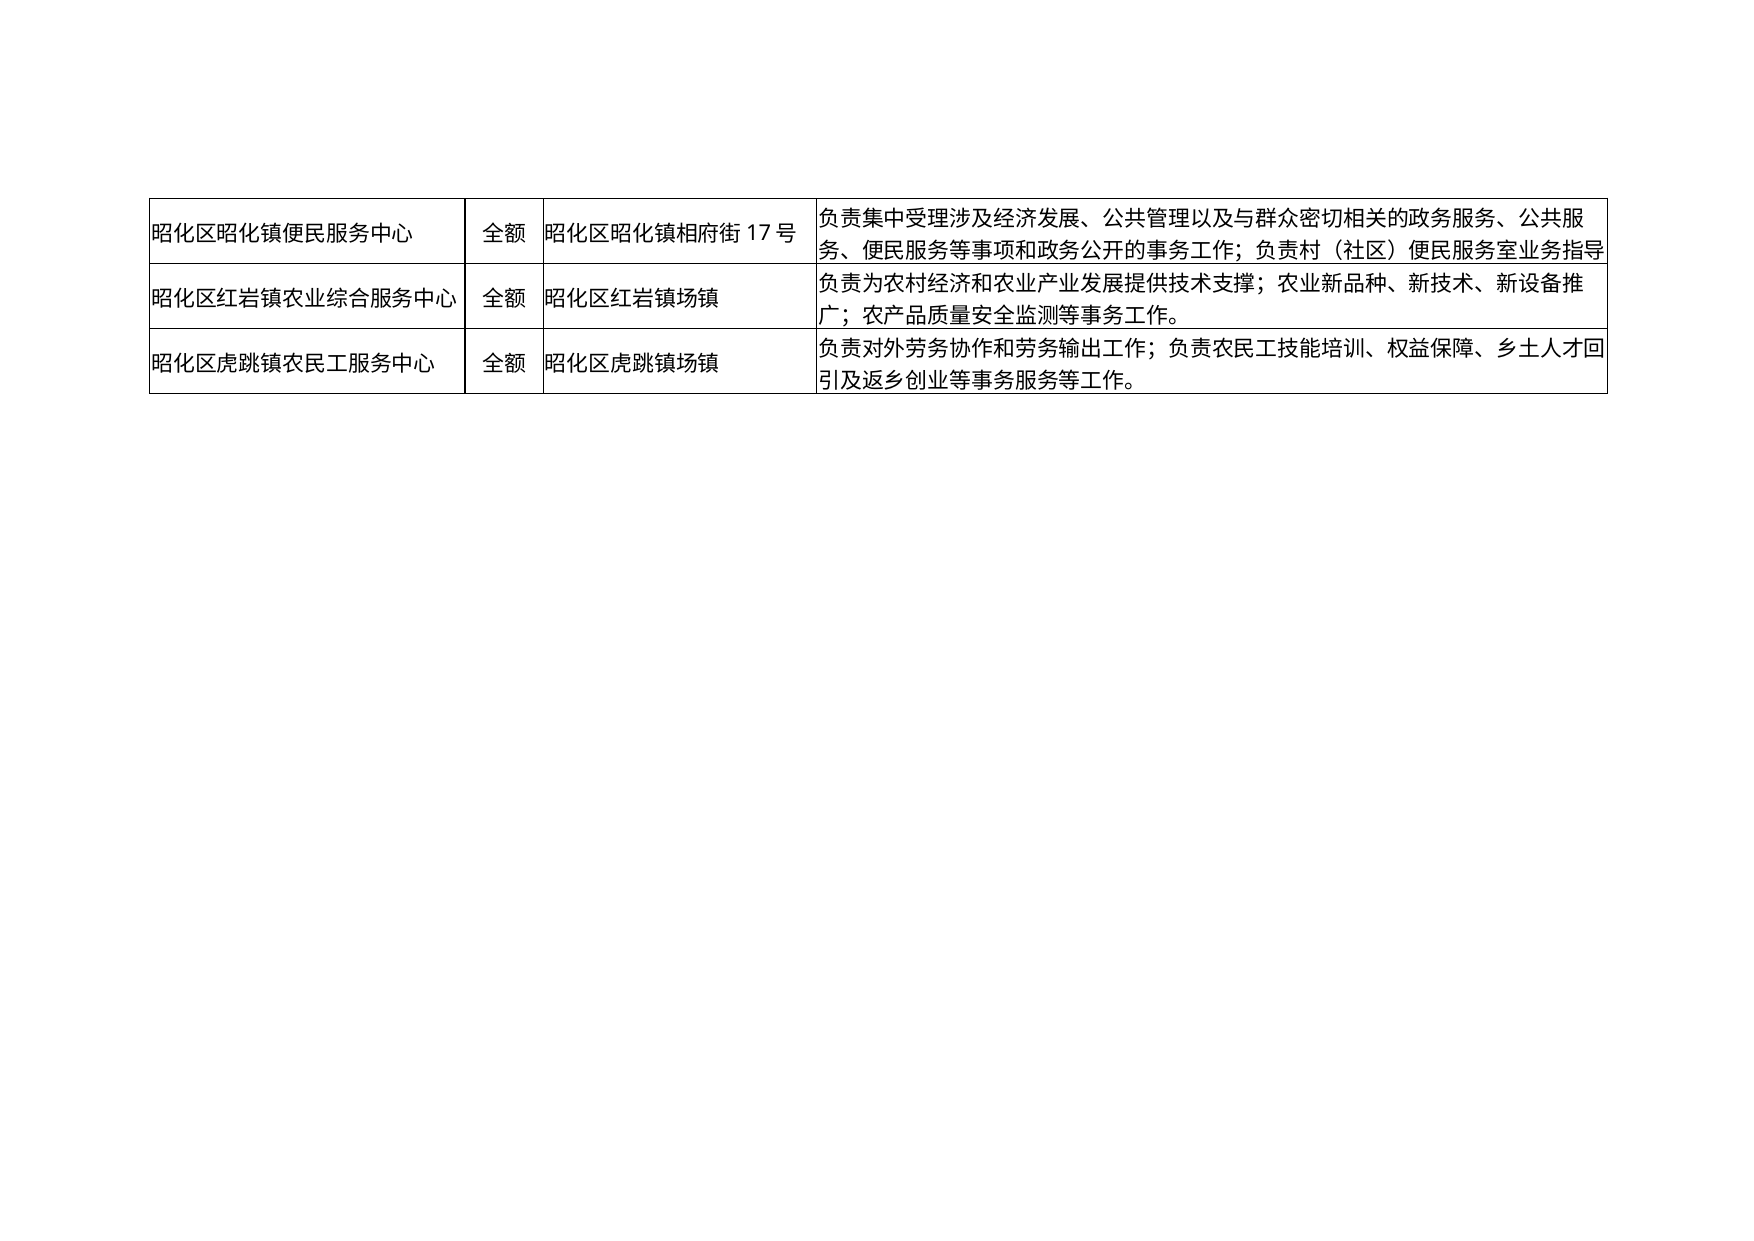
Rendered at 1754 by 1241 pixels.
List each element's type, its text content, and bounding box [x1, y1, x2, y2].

table_cell 昭化区昭化镇相府街17号 [544, 199, 816, 263]
table_cell 负责对外劳务协作和劳务输出工作；负责农民工技能培训、权益保障、乡土人才回引及返乡创业等事务服务等工作。 [817, 329, 1607, 393]
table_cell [817, 264, 1607, 328]
table_cell 昭化区红岩镇场镇 [544, 264, 816, 328]
table_cell 全额 [466, 264, 543, 328]
table_cell 昭化区昭化镇便民服务中心 [150, 199, 464, 263]
table_cell 负责集中受理涉及经济发展、公共管理以及与群众密切相关的政务服务、公共服务、便民服务等事项和政务公开的事务工作；负责村（社区）便民服务室业务指导工作。 [817, 199, 1607, 263]
table_cell 全额 [466, 199, 543, 263]
table_cell 全额 [466, 329, 543, 393]
table_cell 昭化区虎跳镇场镇 [544, 329, 816, 393]
table_cell 昭化区虎跳镇农民工服务中心 [150, 329, 464, 393]
table_cell 昭化区红岩镇农业综合服务中心 [150, 264, 464, 328]
